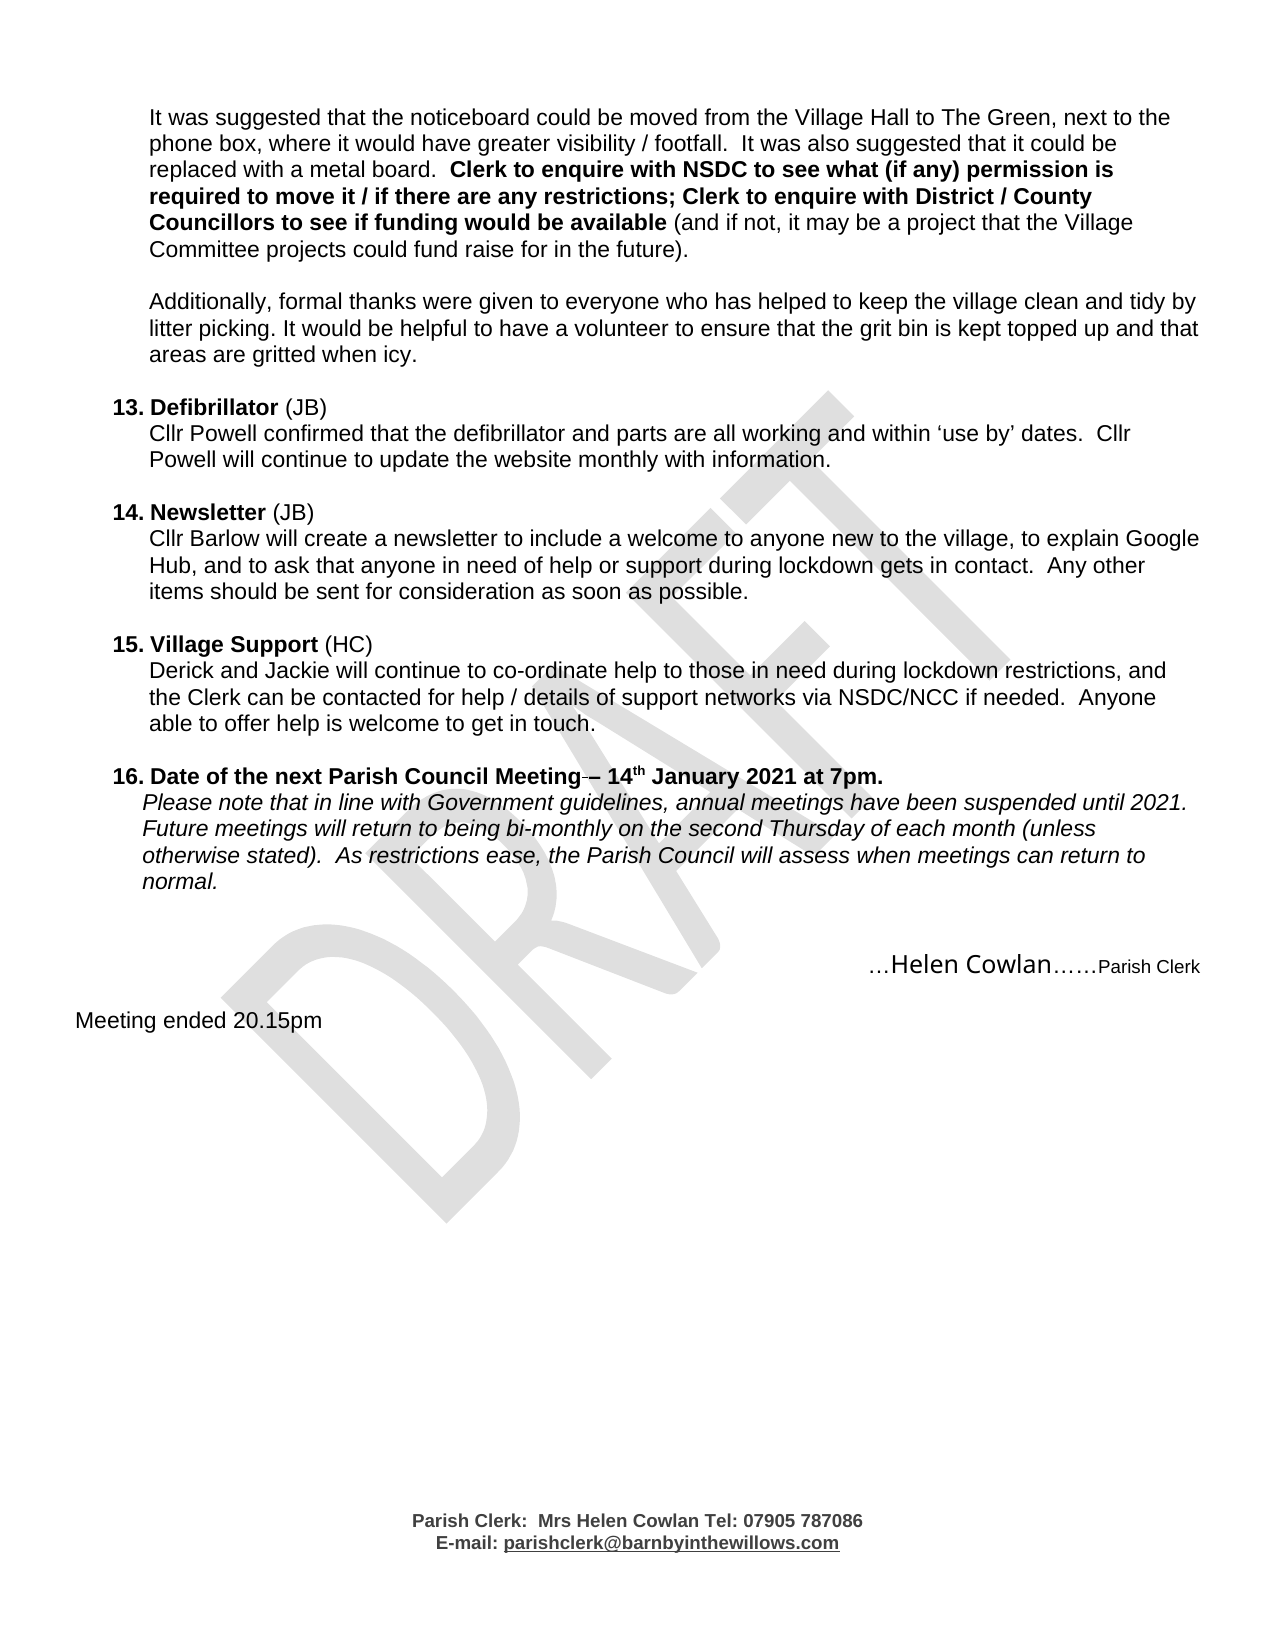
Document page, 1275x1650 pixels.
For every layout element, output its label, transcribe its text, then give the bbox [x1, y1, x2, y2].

text Please note that in line with Government guidelines, annual meetings have been suspended until 2021. Future meetings will return to being bi-monthly on the second Thursday of each month (unless otherwise stated). As restrictions ease, the Parish Council will assess when meetings can return to normal. [142, 789, 1200, 894]
text Derick and Jackie will continue to co-ordinate help to those in need during lockdown restrictions, and the Clerk can be contacted for help / details of support networks via NSDC/NCC if needed. Anyone able to offer help is welcome to get in touch. [149, 657, 1200, 736]
text Additionally, formal thanks were given to everyone who has helped to keep the village clean and tidy by litter picking. It would be helpful to have a volunteer to ensure that the grit bin is kept topped up and that areas are gritted when icy. [149, 288, 1200, 367]
text It was suggested that the noticeboard could be moved from the Village Hall to The Green, next to the phone box, where it would have greater visibility / footfall. It was also suggested that it could be replaced with a metal board. Clerk to enquire with NSDC to see what (if any) permission is required to move it / if there are any restrictions; Clerk to enquire with District / County Councillors to see if funding would be available (and if not, it may be a project that the Village Committee projects could fund raise for in the future). [149, 104, 1200, 262]
text Meeting ended 20.15pm [75, 1007, 1200, 1034]
subtitle Village Support (HC) [112, 631, 1200, 657]
subtitle Date of the next Parish Council Meeting – 14th January 2021 at 7pm. [112, 763, 1200, 789]
subtitle Defibrillator (JB) [112, 394, 1200, 420]
text Cllr Barlow will create a newsletter to include a welcome to anyone new to the village, to explain Google Hub, and to ask that anyone in need of help or support during lockdown gets in contact. Any other items should be sent for consideration as soon as possible. [149, 525, 1200, 604]
text Cllr Powell confirmed that the defibrillator and parts are all working and within ‘use by’ dates. Cllr Powell will continue to update the website monthly with information. [149, 420, 1200, 473]
text …Helen Cowlan……Parish Clerk [142, 947, 1200, 981]
subtitle Newsletter (JB) [112, 499, 1200, 525]
